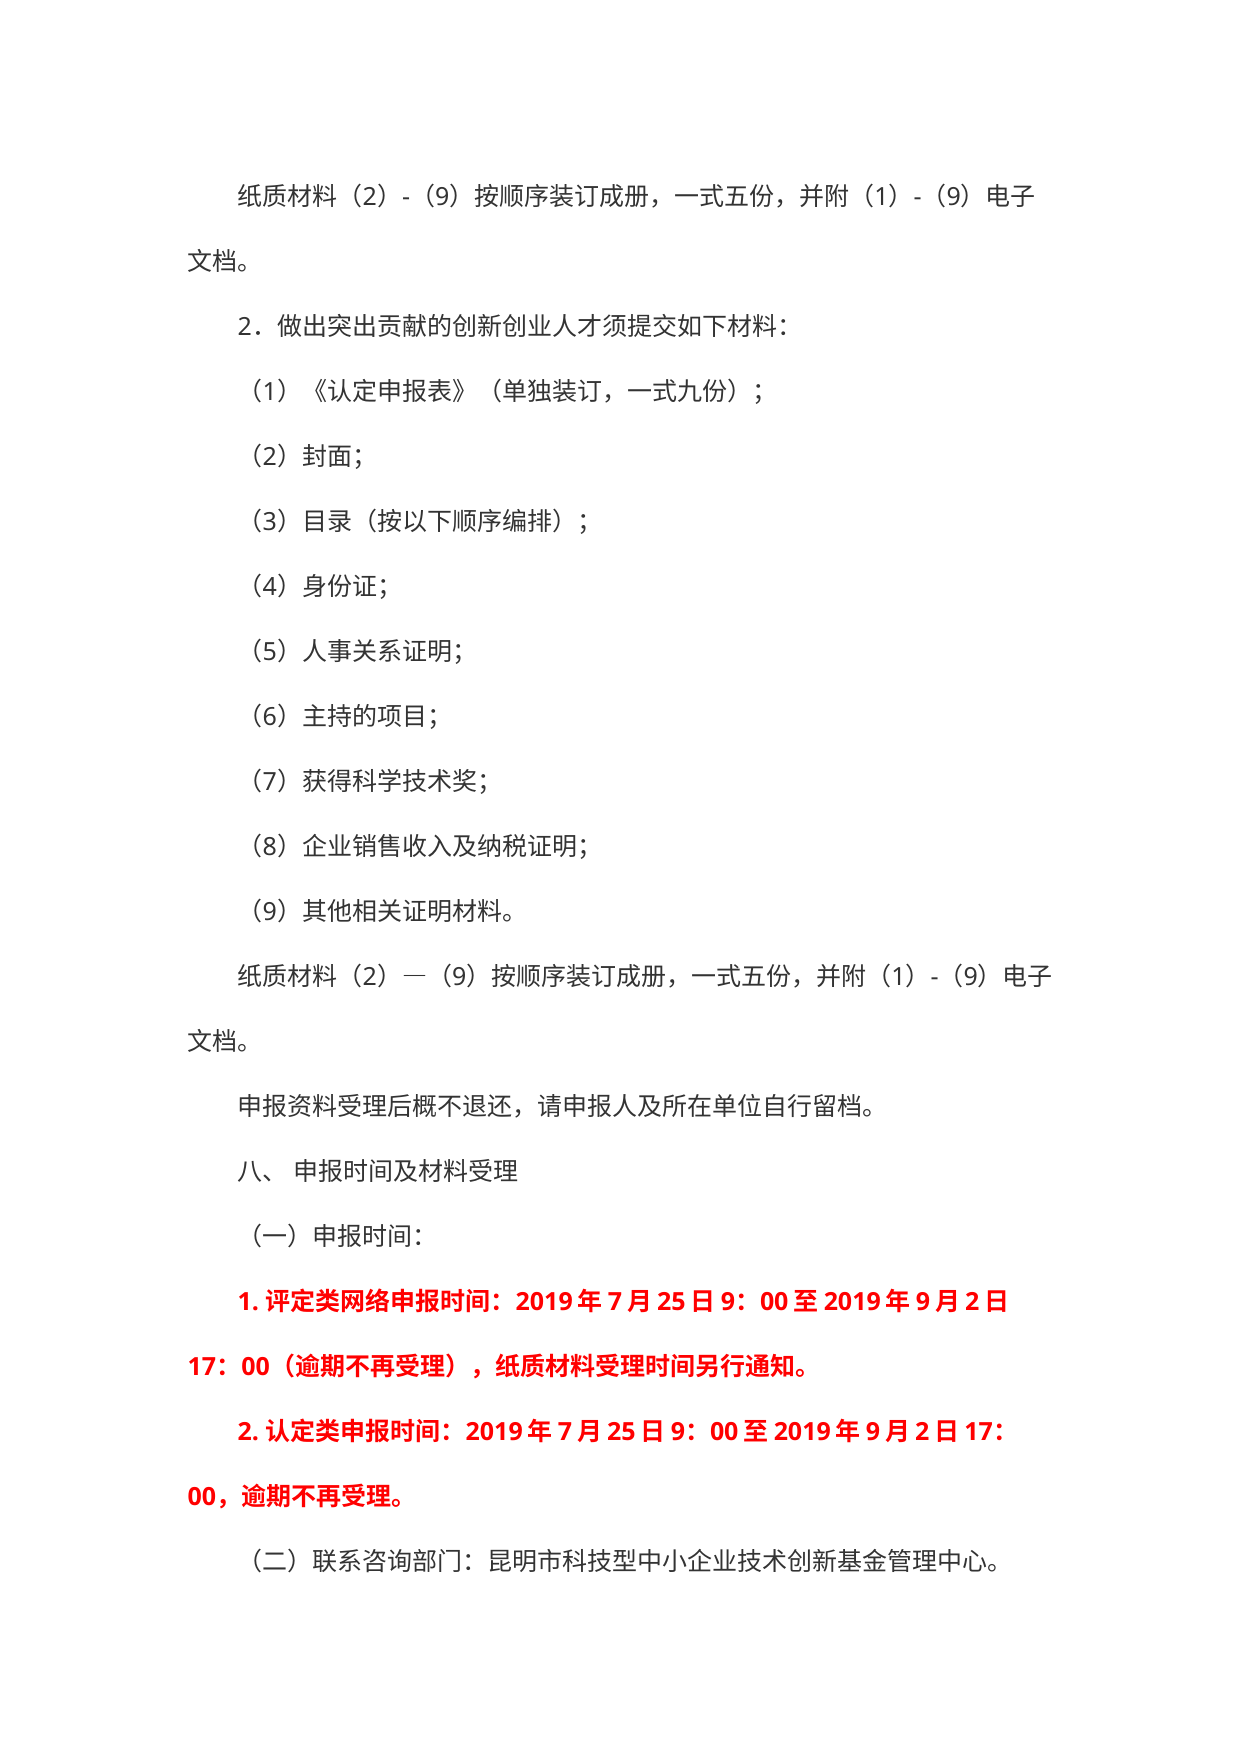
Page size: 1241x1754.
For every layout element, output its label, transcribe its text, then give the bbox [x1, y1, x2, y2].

text （2）封面； [187, 422, 1053, 487]
text 2. 认定类申报时间：2019年7月25日9：00至2019年9月2日17：00，逾期不再受理。 [187, 1397, 1053, 1527]
text 2．做出突出贡献的创新创业人才须提交如下材料： [187, 292, 1053, 357]
text （6）主持的项目； [187, 682, 1053, 747]
text （8）企业销售收入及纳税证明； [187, 812, 1053, 877]
text （一）申报时间： [187, 1202, 1053, 1267]
text 1. 评定类网络申报时间：2019年7月25日9：00至2019年9月2日17：00（逾期不再受理），纸质材料受理时间另行通知。 [187, 1267, 1053, 1397]
text （二）联系咨询部门：昆明市科技型中小企业技术创新基金管理中心。 [187, 1527, 1053, 1592]
text 申报资料受理后概不退还，请申报人及所在单位自行留档。 [187, 1072, 1053, 1137]
text 纸质材料（2）—（9）按顺序装订成册，一式五份，并附（1）-（9）电子文档。 [187, 942, 1053, 1072]
text （7）获得科学技术奖； [187, 747, 1053, 812]
text （1）《认定申报表》（单独装订，一式九份）； [187, 357, 1053, 422]
text 纸质材料（2）-（9）按顺序装订成册，一式五份，并附（1）-（9）电子文档。 [187, 162, 1053, 292]
text （9）其他相关证明材料。 [187, 877, 1053, 942]
text （3）目录（按以下顺序编排）； [187, 487, 1053, 552]
text （5）人事关系证明； [187, 617, 1053, 682]
text （4）身份证； [187, 552, 1053, 617]
text 八、 申报时间及材料受理 [187, 1137, 1053, 1202]
